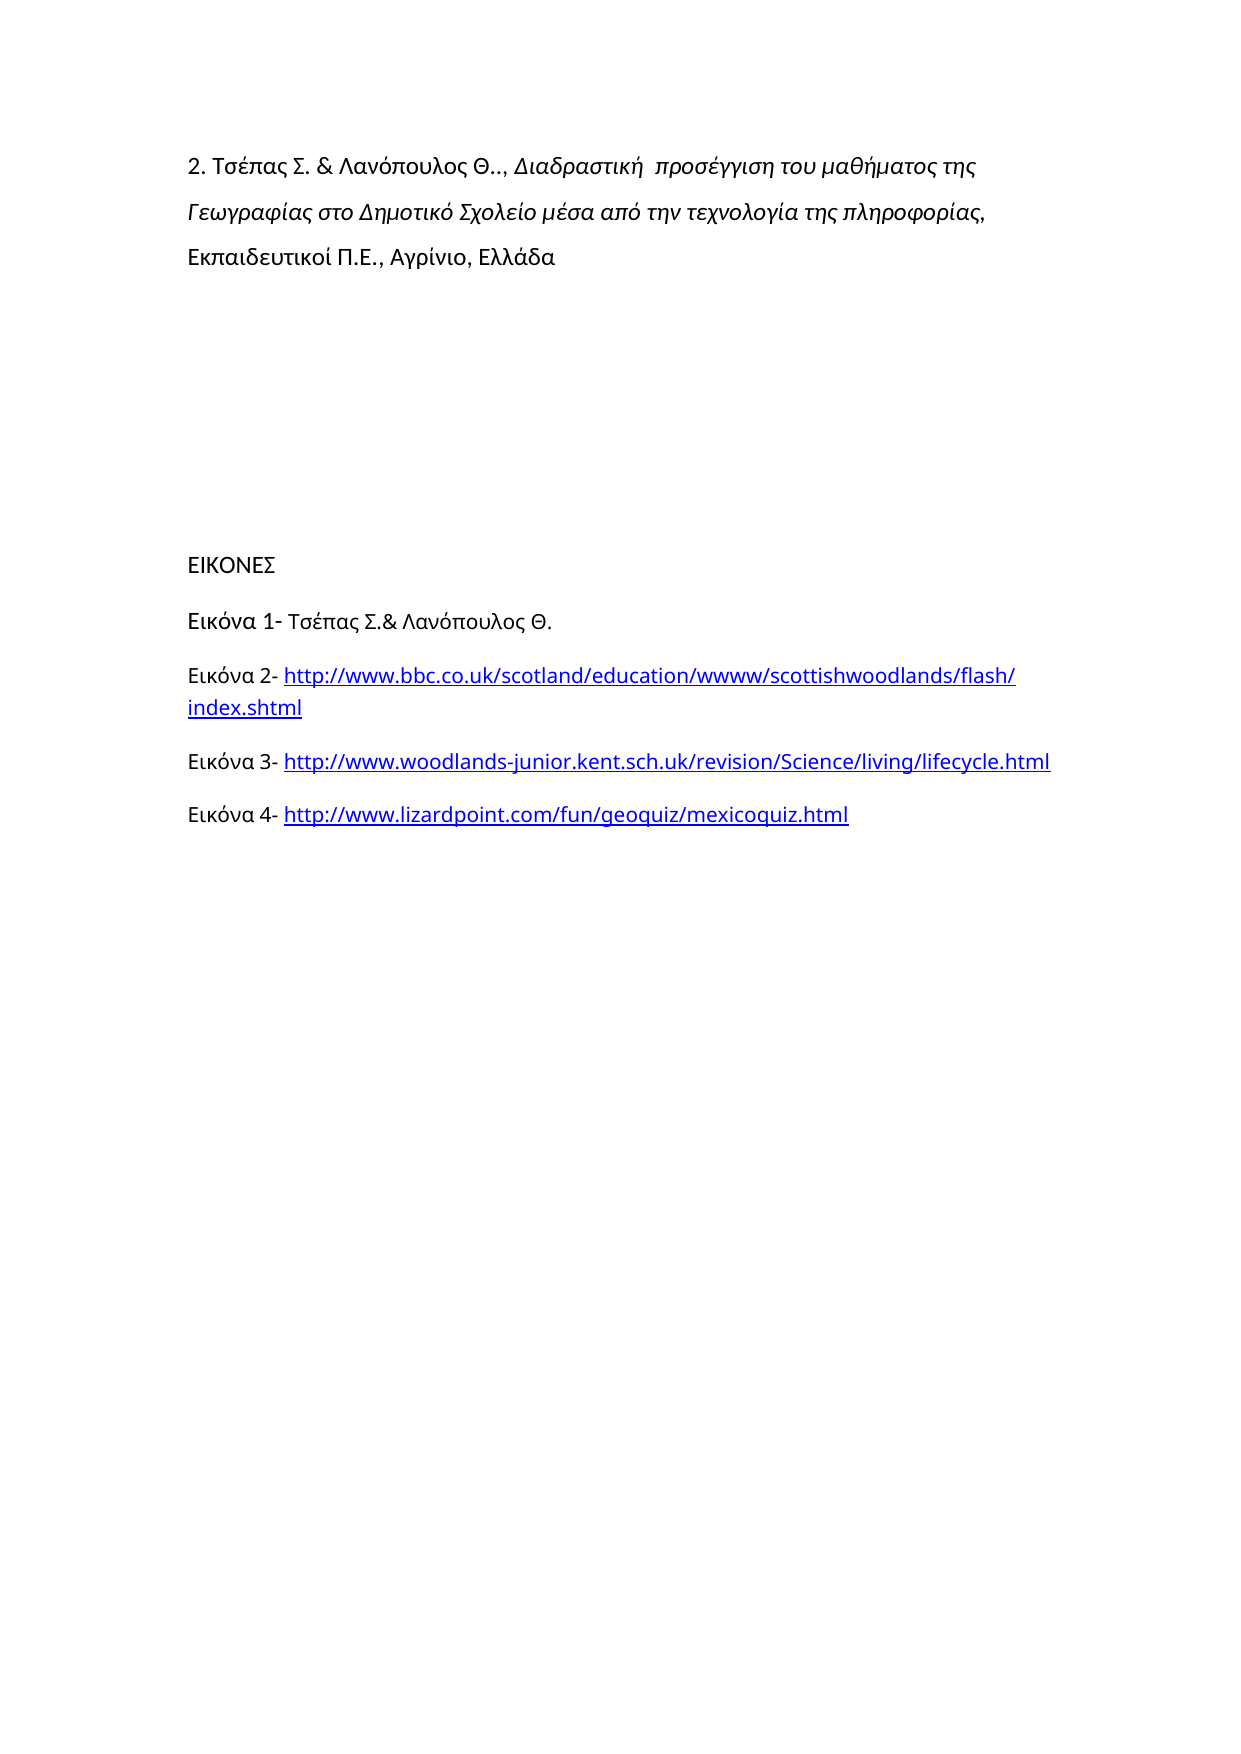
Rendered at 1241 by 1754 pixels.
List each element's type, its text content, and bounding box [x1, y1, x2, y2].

text 2. Τσέπας Σ. & Λανόπουλος Θ.., Διαδραστική προσέγγιση του μαθήματος της Γεωγραφίας στο Δημοτικό Σχολείο μέσα από την τεχνολογία της πληροφορίας, Εκπαιδευτικοί Π.Ε., Αγρίνιο, Ελλάδα [187, 150, 1053, 272]
text Εικόνα 3- http://www.woodlands-junior.kent.sch.uk/revision/Science/living/lifecycle.html [187, 747, 1053, 775]
text ΕΙΚΟΝΕΣ [187, 549, 1053, 579]
text Εικόνα 1- Τσέπας Σ.& Λανόπουλος Θ. [187, 605, 1053, 635]
text Εικόνα 2- http://www.bbc.co.uk/scotland/education/wwww/scottishwoodlands/flash/index.shtml [187, 661, 1053, 722]
text Εικόνα 4- http://www.lizardpoint.com/fun/geoquiz/mexicoquiz.html [187, 800, 1053, 829]
